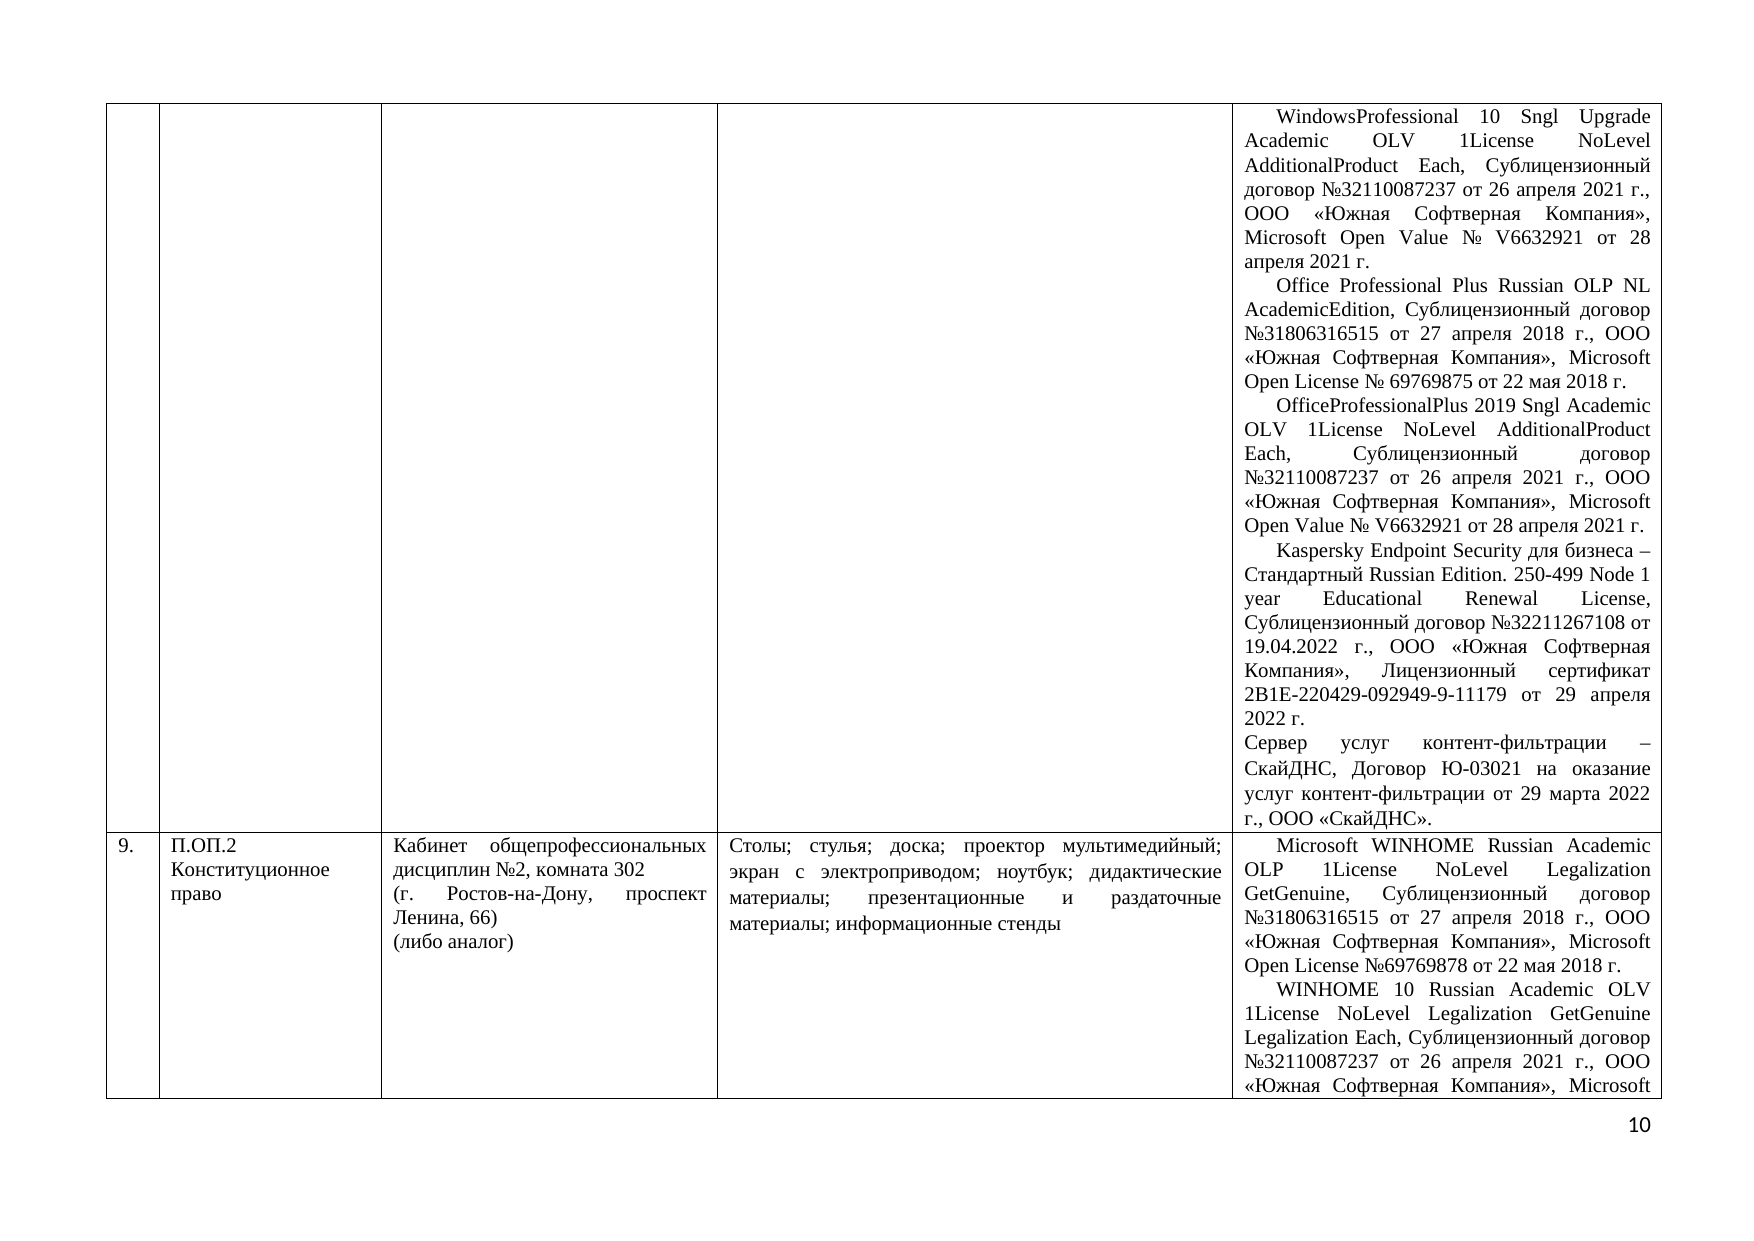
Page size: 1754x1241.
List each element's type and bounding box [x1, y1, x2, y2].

table_cell [718, 833, 1232, 1097]
table_cell [107, 104, 159, 832]
table_cell [1233, 833, 1661, 1097]
table_cell [382, 833, 717, 1097]
table_cell [382, 104, 717, 832]
table_cell [107, 833, 159, 1097]
table_cell [718, 104, 1232, 832]
table_cell [160, 833, 381, 1097]
table_cell [1233, 104, 1661, 832]
table_cell [160, 104, 381, 832]
